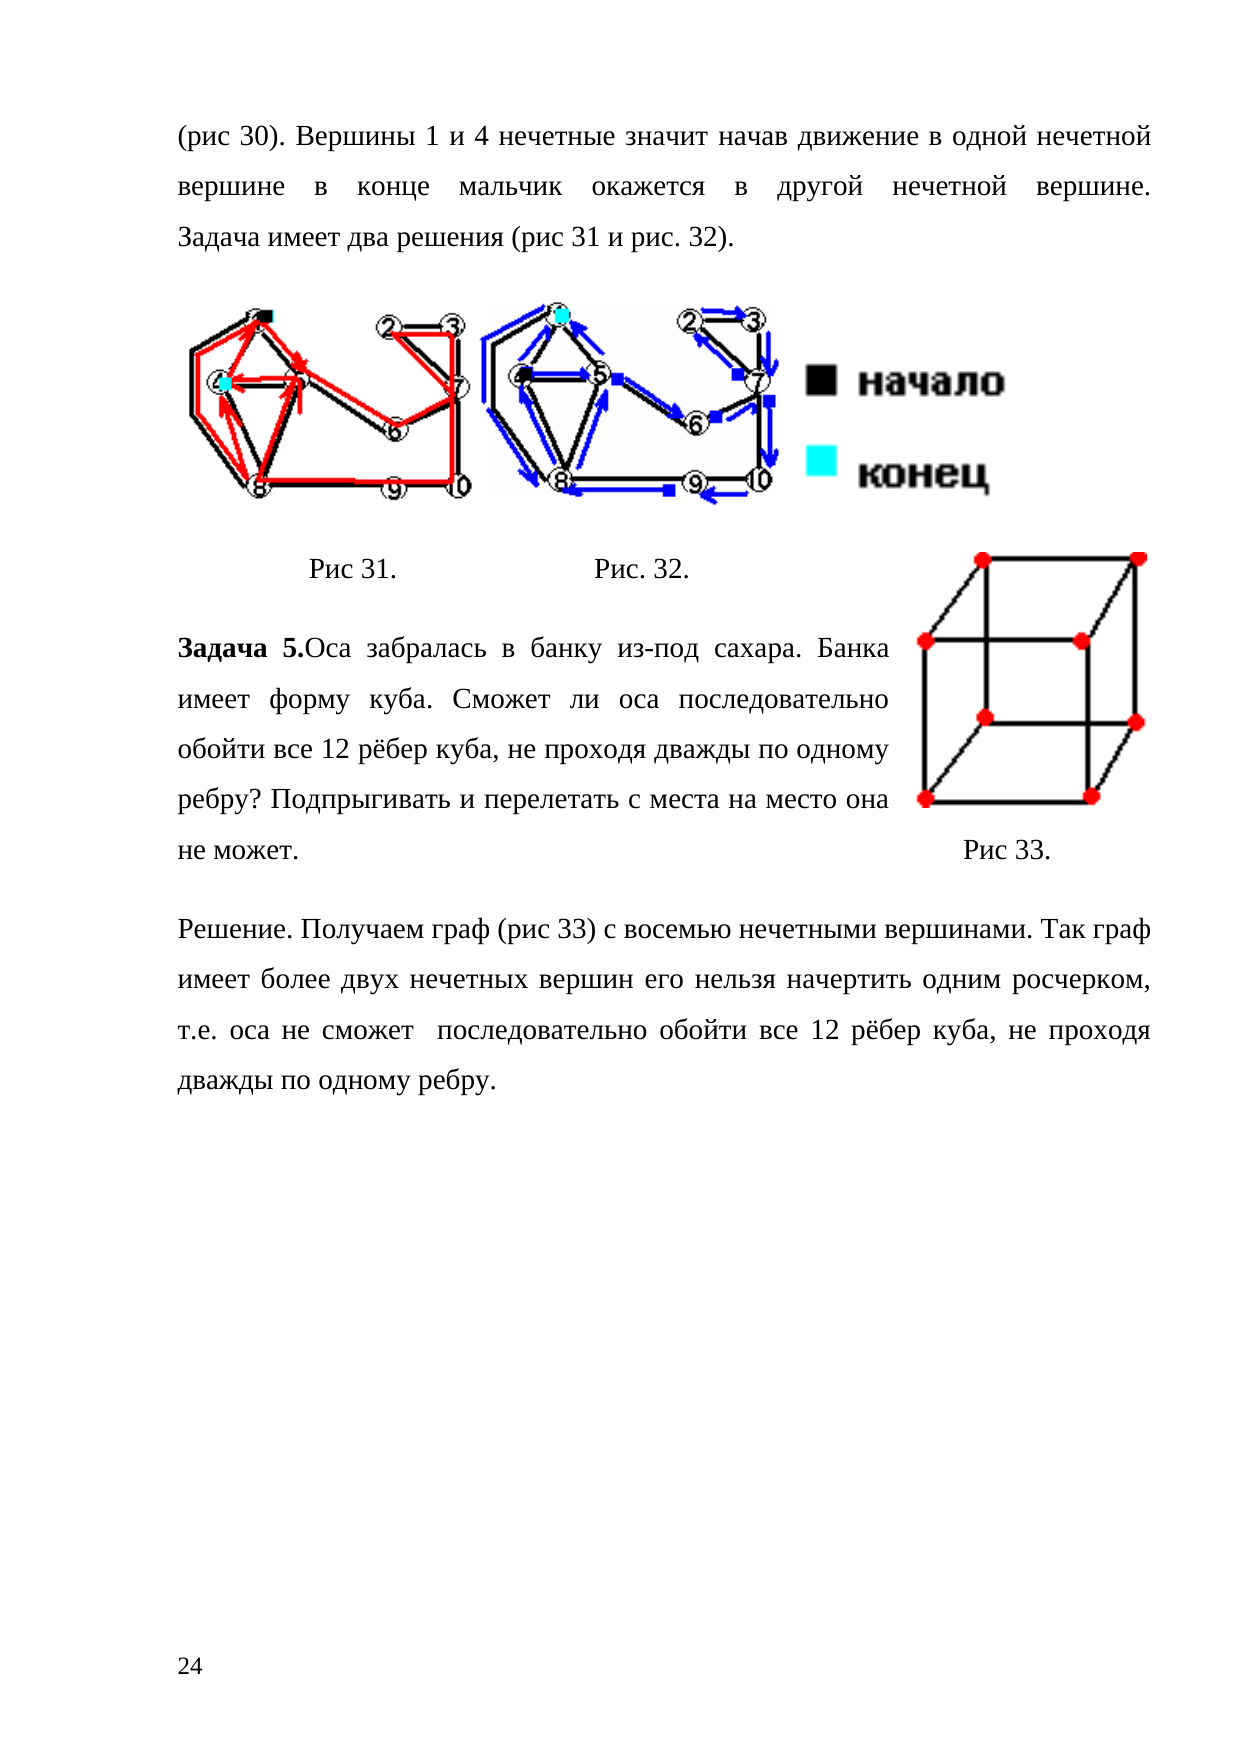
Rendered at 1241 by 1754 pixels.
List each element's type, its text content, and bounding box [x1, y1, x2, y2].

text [177, 118, 1152, 252]
picture [908, 552, 1148, 808]
text Решение. Получаем граф (рис 33) с восемью нечетными вершинами. Так граф имеет более двух нечетных вершин его нельзя начертить одним росчерком, т.е. оса не сможет последовательно обойти все 12 рёбер куба, не проходя дважды по одному ребру. [177, 911, 1152, 1096]
picture [177, 298, 1051, 508]
text Рис 31. Рис. 32. [177, 551, 1152, 585]
text Задача 5.Оса забралась в банку из-под сахара. Банка имеет форму куба. Сможет ли оса последовательно обойти все 12 рёбер куба, не проходя дважды по одному ребру? Подпрыгивать и перелетать с места на место она не может. Рис 33. [177, 631, 1152, 865]
